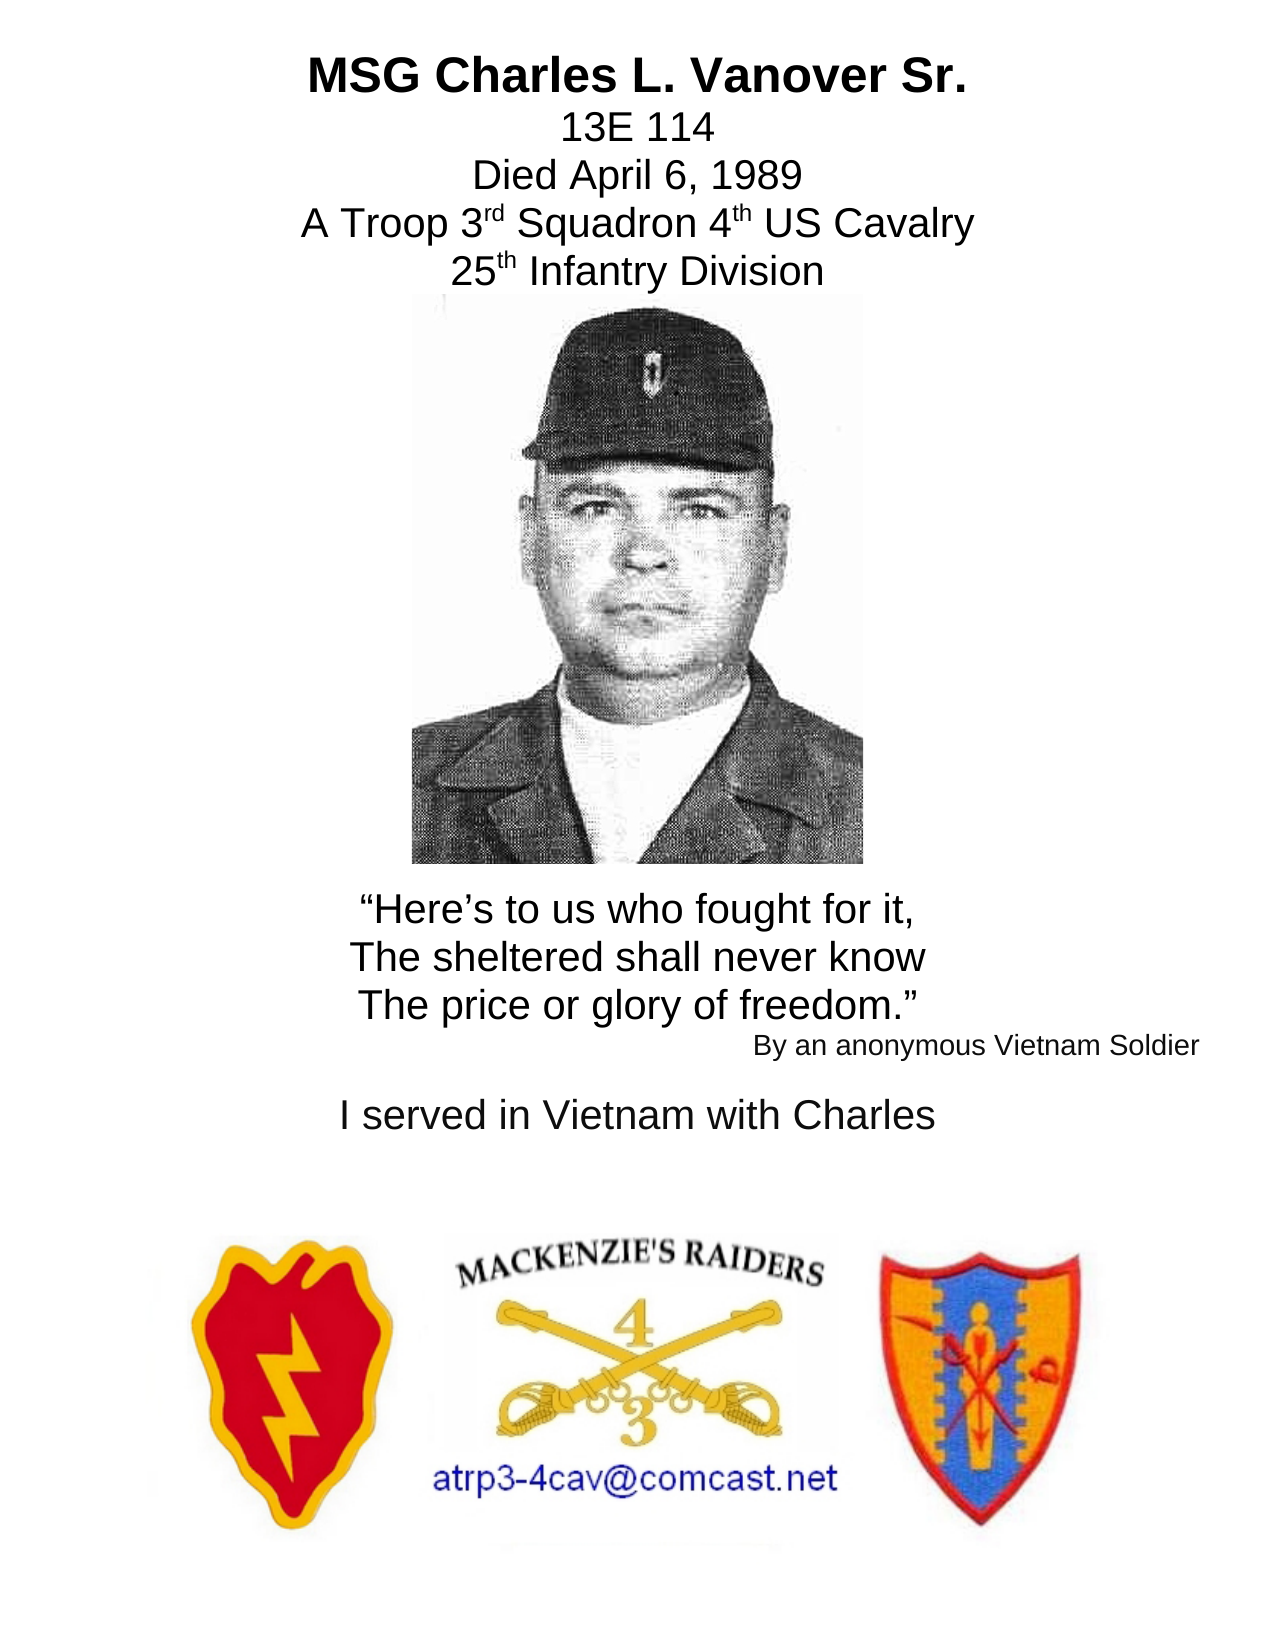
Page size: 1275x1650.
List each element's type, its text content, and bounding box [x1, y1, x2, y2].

text 13E 114 [75, 102, 1200, 150]
picture [411, 294, 864, 864]
text MSG Charles L. Vanover Sr. [75, 45, 1200, 102]
text The sheltered shall never know [75, 932, 1200, 980]
text A Troop 3rd Squadron 4th US Cavalry [75, 198, 1200, 246]
text I served in Vietnam with Charles [75, 1090, 1200, 1138]
text “Here’s to us who fought for it, [75, 884, 1200, 932]
text The price or glory of freedom.” [75, 980, 1200, 1028]
text By an anonymous Vietnam Soldier [75, 1028, 1200, 1061]
text Died April 6, 1989 [75, 150, 1200, 198]
text 25th Infantry Division [75, 246, 1200, 294]
picture [75, 1233, 1200, 1590]
